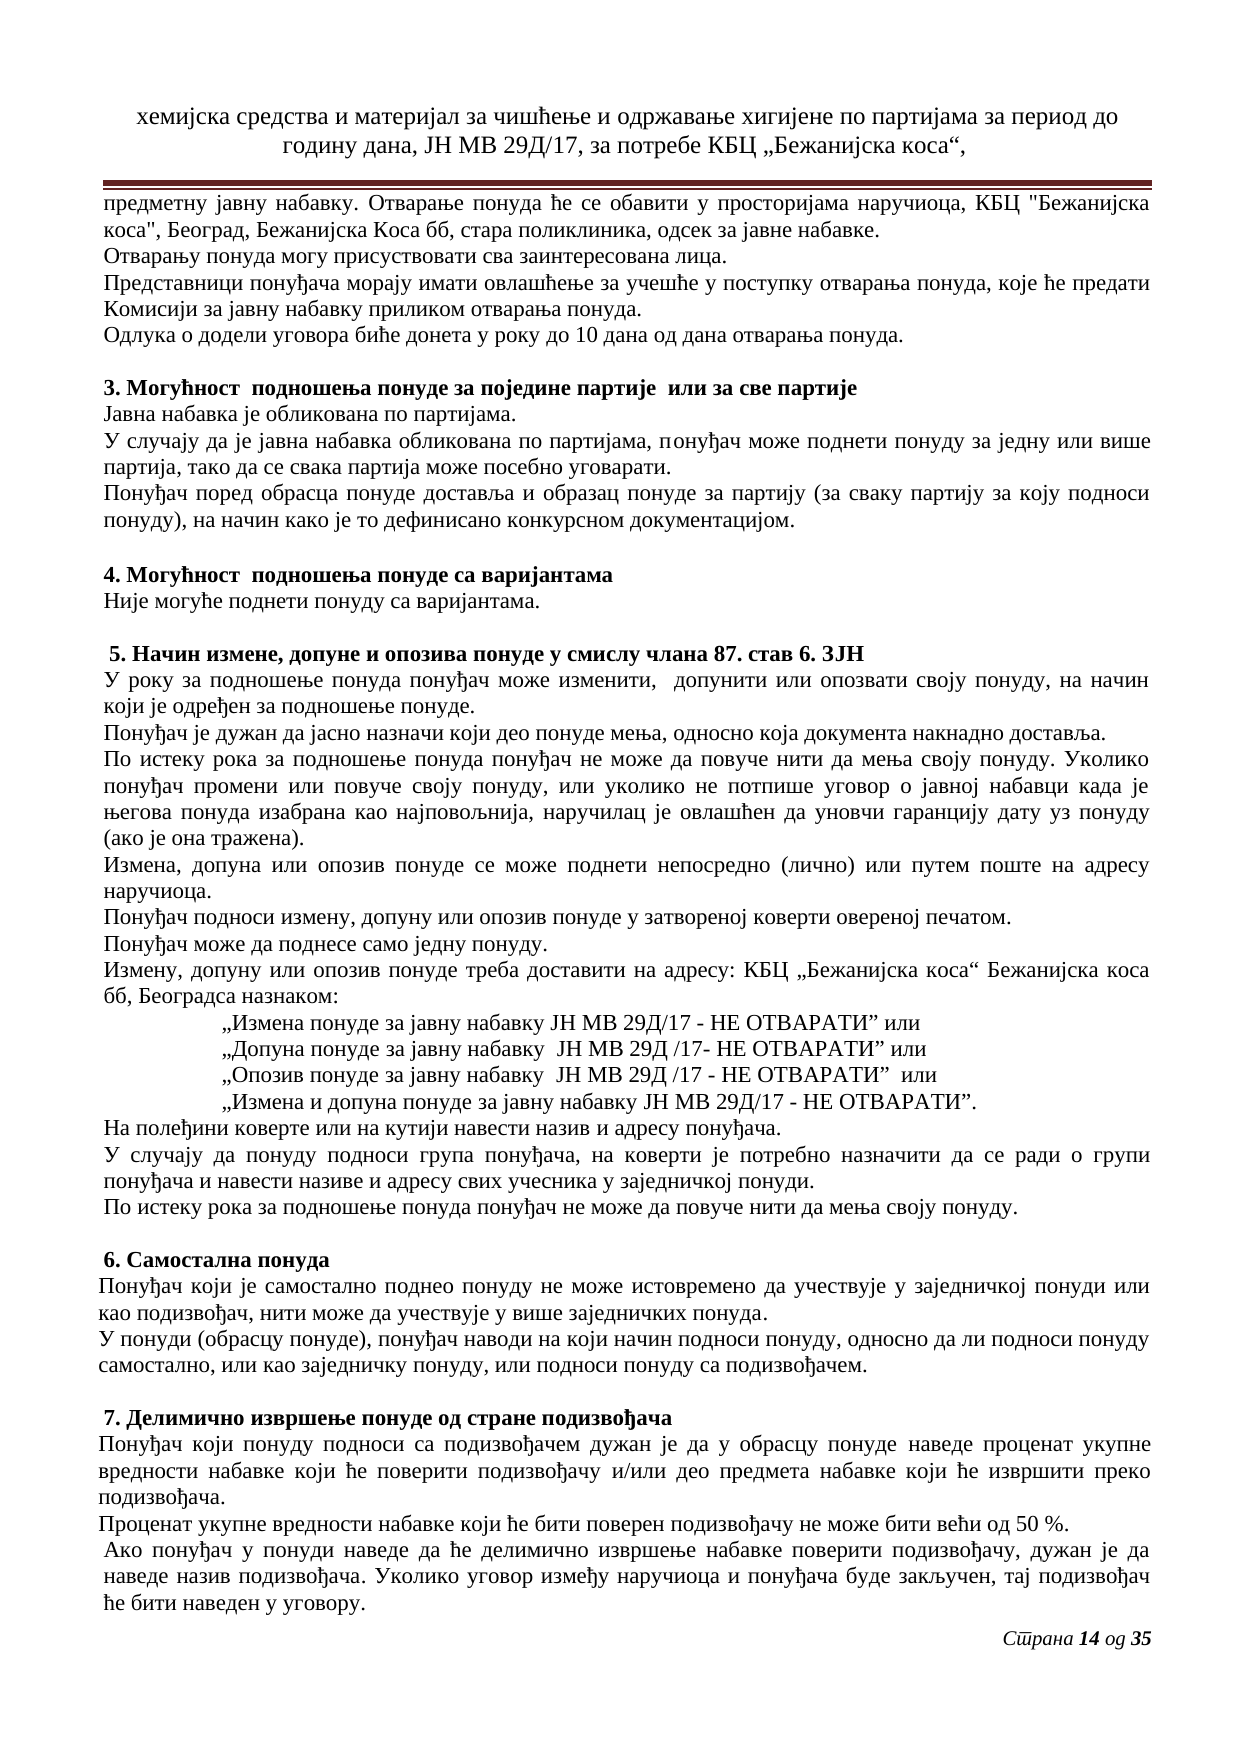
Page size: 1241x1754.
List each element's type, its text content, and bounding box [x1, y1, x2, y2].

text Понуђач поред обрасца понуде доставља и образац понуде за партију (за сваку партију за коју подноси понуду), на начин како је то дефинисано конкурсном документацијом. [103, 479, 1152, 532]
text У року за подношење понуда понуђач може изменити, допунити или опозвати своју понуду, на начин који је одређен за подношење понуде. [103, 666, 1152, 719]
text Измену, допуну или опозив понуде треба доставити на адресу: КБЦ „Бежанијска коса“ Бежанијска коса бб, Београдса назнаком: [103, 956, 1152, 1009]
text „Допуна понуде за јавну набавку ЈН МВ 29Д /17- НЕ ОТВАРАТИ” или [221, 1035, 1152, 1062]
text Измена, допуна или опозив понуде се може поднети непосредно (лично) или путем поште на адресу наручиоца. [103, 851, 1152, 903]
text Понуђач је дужан да јасно назначи који део понуде мења, односно која документа накнадно доставља. [103, 719, 1152, 745]
text У случају да понуду подноси група понуђача, на коверти је потребно назначити да се ради о групи понуђача и навести називе и адресу свих учесника у заједничкој понуди. [103, 1141, 1152, 1193]
text 6. Самостална понуда [103, 1246, 1152, 1272]
text Није могуће поднети понуду са варијантама. [103, 587, 1152, 613]
text 3. Могућност подношења понуде за поједине партије или за све партије [103, 374, 1152, 400]
text Jaвна набавка је обликована по партијама. [103, 400, 1152, 427]
text У случају да је јавна набавка обликована по партијама, понуђач може поднети понуду за једну или више партија, тако да се свака партија може посебно уговарати. [103, 427, 1152, 479]
text Одлука о додели уговора биће донета у року до 10 дана од дана отварања понуда. [103, 321, 1152, 348]
text Понуђач који понуду подноси са подизвођачем дужан је да у обрасцу понуде наведе проценат укупне вредности набавке који ће поверити подизвођачу и/или део предмета набавке који ће извршити преко подизвођача. [98, 1431, 1152, 1509]
text Представници понуђача морају имати овлашћење за учешће у поступку отварања понуда, које ће предати Комисији за јавну набавку приликом отварања понуда. [103, 268, 1152, 321]
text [103, 190, 1152, 242]
text Понуђач који је самостално поднео понуду не може истовремено да учествује у заједничкој понуди или као подизвођач, нити може да учествује у више заједничких понуда. [98, 1272, 1152, 1325]
text „Измена понуде за јавну набавку ЈН МВ 29Д/17 - НЕ ОТВАРАТИ” или [221, 1009, 1152, 1035]
text Понуђач може да поднесе само једну понуду. [103, 930, 1152, 956]
text Отварању понуда могу присуствовати сва заинтересована лица. [103, 242, 1152, 268]
text 4. Могућност подношења понуде са варијантама [103, 561, 1152, 587]
text Ако понуђач у понуди наведе да ће делимично извршење набавке поверити подизвођачу, дужан је да наведе назив подизвођача. Уколико уговор између наручиоца и понуђача буде закључен, тај подизвођач ће бити наведен у уговору. [103, 1536, 1152, 1615]
text По истеку рока за подношење понуда понуђач не може да повуче нити да мења своју понуду. Уколико понуђач промени или повуче своју понуду, или уколико не потпише уговор о јавној набавци када је његова понуда изабрана као најповољнија, наручилац је овлашћен да уновчи гаранцију дату уз понуду (ако је она тражена). [103, 745, 1152, 851]
text Понуђач подноси измену, допуну или опозив понуде у затвореној коверти овереној печатом. [103, 903, 1152, 930]
text Проценат укупне вредности набавке који ће бити поверен подизвођачу не може бити већи од 50 %. [98, 1509, 1152, 1536]
text На полеђини коверте или на кутији навести назив и адресу понуђача. [103, 1114, 1152, 1141]
text 7. Делимично извршење понуде од стране подизвођача [103, 1404, 1152, 1431]
text „Измена и допуна понуде за јавну набавку ЈН МВ 29Д/17 - НЕ ОТВАРАТИ”. [221, 1088, 1152, 1114]
text 5. Начин измене, допуне и опозива понуде у смислу члана 87. став 6. ЗЈН [103, 640, 1152, 666]
text У понуди (обрасцу понуде), понуђач наводи на који начин подноси понуду, односно да ли подноси понуду самостално, или као заједничку понуду, или подноси понуду са подизвођачем. [98, 1325, 1152, 1378]
text По истеку рока за подношење понуда понуђач не може да повуче нити да мења своју понуду. [103, 1193, 1152, 1220]
text „Опозив понуде за јавну набавку ЈН МВ 29Д /17 - НЕ ОТВАРАТИ” или [221, 1062, 1152, 1088]
